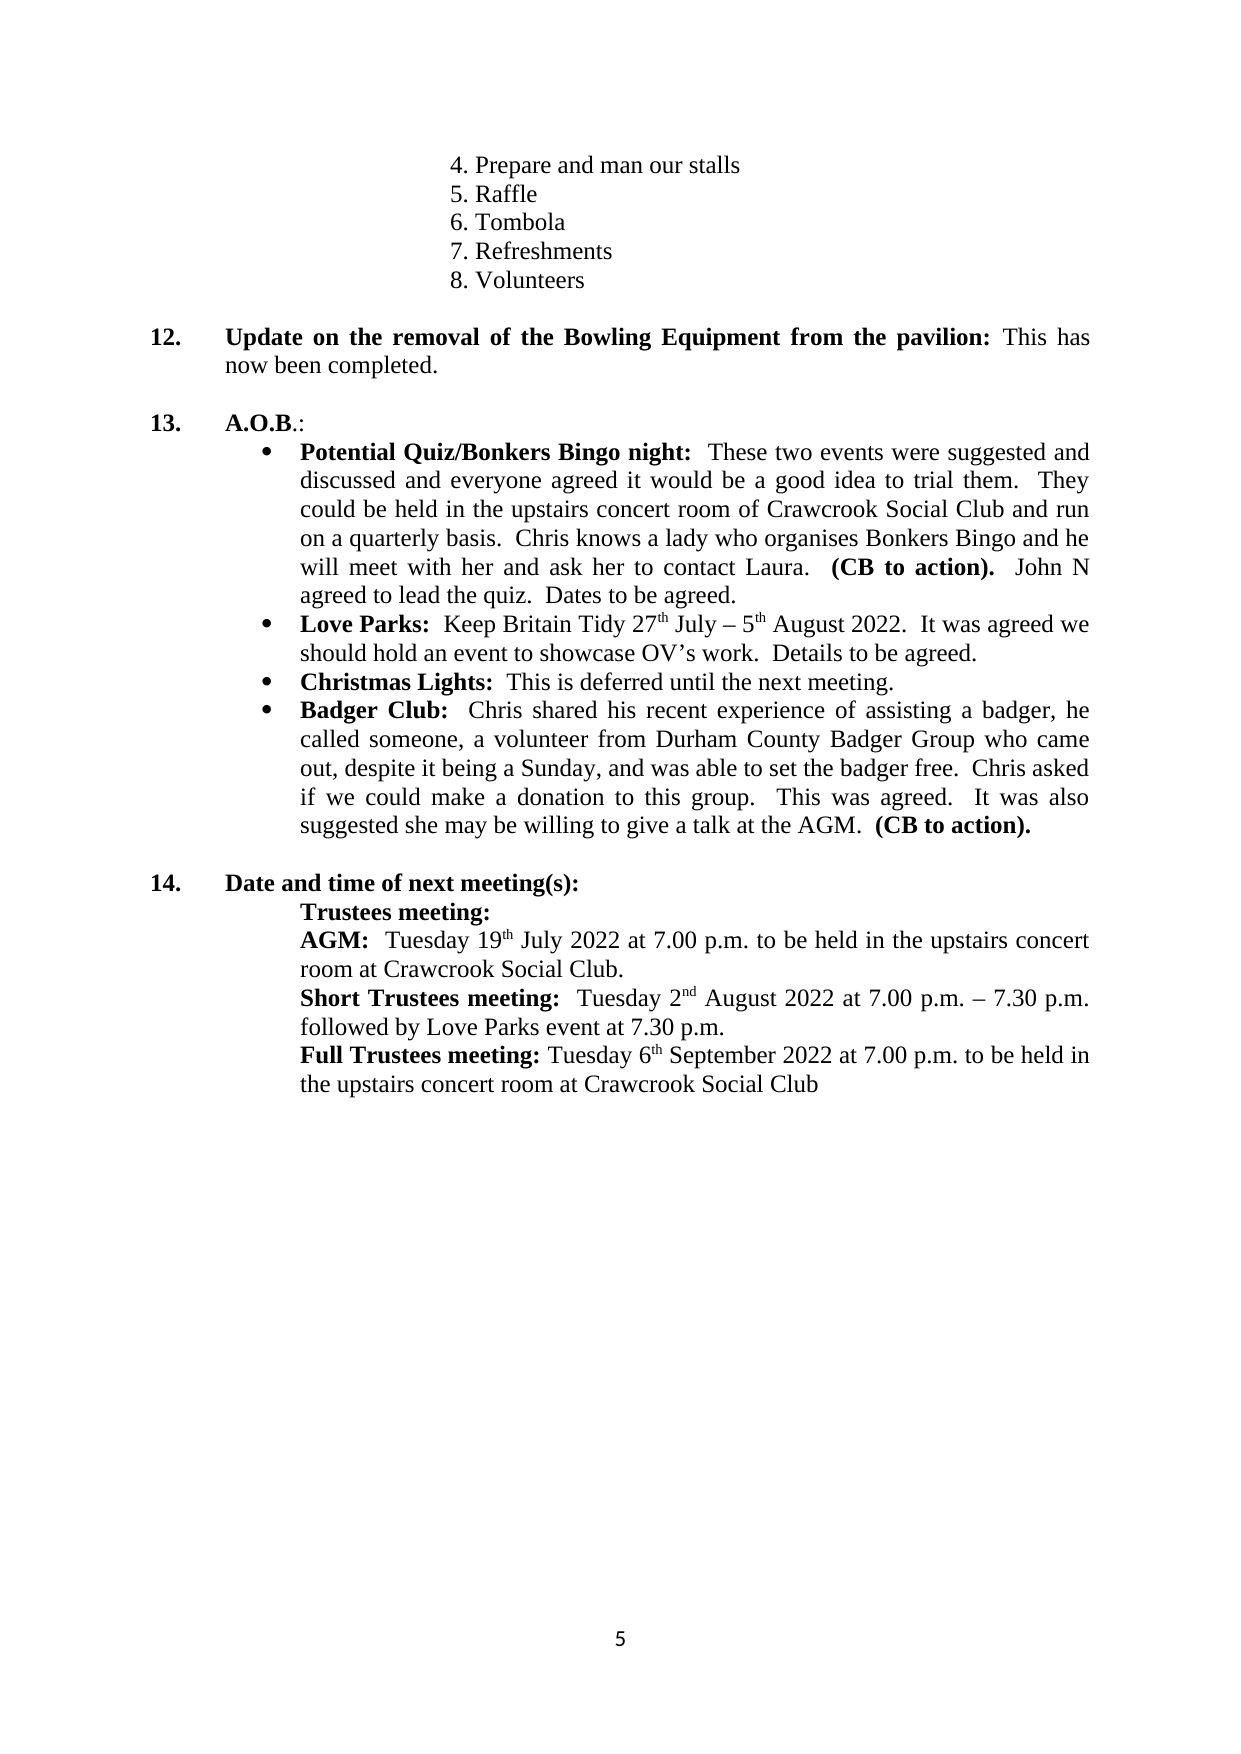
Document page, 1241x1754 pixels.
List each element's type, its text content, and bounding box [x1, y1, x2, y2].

text Trustees meeting: [300, 897, 1090, 926]
text 12. Update on the removal of the Bowling Equipment from the pavilion: This has now been completed. [150, 322, 1090, 379]
text 13. A.O.B.: [150, 408, 1090, 437]
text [450, 150, 1090, 294]
list Potential Quiz/Bonkers Bingo night: These two events were suggested and discussed and everyone agreed it would be a good idea to trial them. They could be held in the upstairs concert room of Crawcrook Social Club and run on a quarterly basis. Chris knows a lady who organises Bonkers Bingo and he will meet with her and ask her to contact Laura. (CB to action). John N agreed to lead the quiz. Dates to be agreed. [262, 437, 1090, 609]
text AGM: Tuesday 19th July 2022 at 7.00 p.m. to be held in the upstairs concert room at Crawcrook Social Club. [300, 926, 1090, 983]
list Love Parks: Keep Britain Tidy 27th July – 5th August 2022. It was agreed we should hold an event to showcase OV’s work. Details to be agreed. [262, 609, 1090, 667]
text 14. Date and time of next meeting(s): [150, 868, 1090, 897]
text Short Trustees meeting: Tuesday 2nd August 2022 at 7.00 p.m. – 7.30 p.m. followed by Love Parks event at 7.30 p.m. [300, 983, 1090, 1041]
list Christmas Lights: This is deferred until the next meeting. [262, 667, 1090, 696]
list Badger Club: Chris shared his recent experience of assisting a badger, he called someone, a volunteer from Durham County Badger Group who came out, despite it being a Sunday, and was able to set the badger free. Chris asked if we could make a donation to this group. This was agreed. It was also suggested she may be willing to give a talk at the AGM. (CB to action). [262, 696, 1090, 839]
text Full Trustees meeting: Tuesday 6th September 2022 at 7.00 p.m. to be held in the upstairs concert room at Crawcrook Social Club [300, 1041, 1090, 1098]
